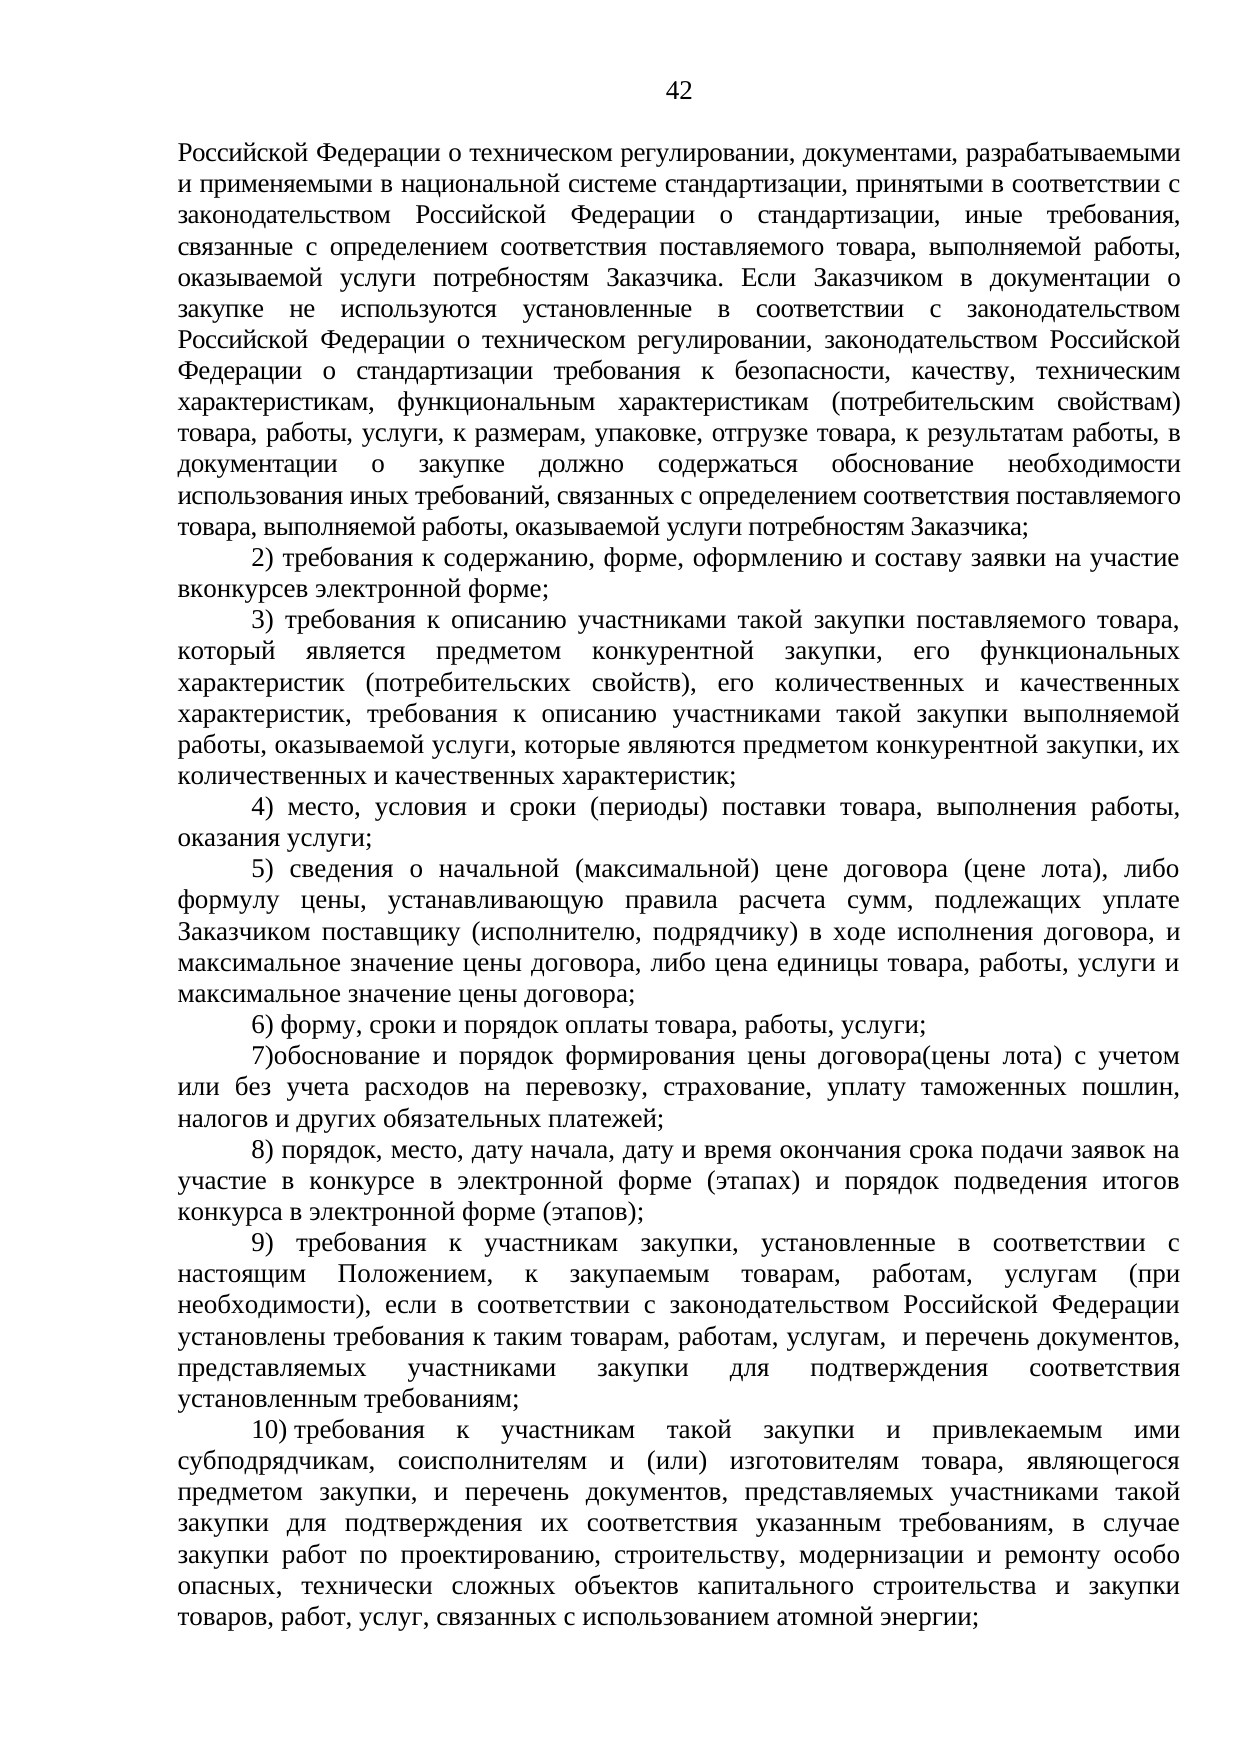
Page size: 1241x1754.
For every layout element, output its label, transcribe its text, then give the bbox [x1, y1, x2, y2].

text 4) место, условия и сроки (периоды) поставки товара, выполнения работы, оказания услуги; [177, 790, 1181, 852]
text 6) форму, сроки и порядок оплаты товара, работы, услуги; [177, 1008, 1181, 1039]
text 10) требования к участникам такой закупки и привлекаемым ими субподрядчикам, соисполнителям и (или) изготовителям товара, являющегося предметом закупки, и перечень документов, представляемых участниками такой закупки для подтверждения их соответствия указанным требованиям, в случае закупки работ по проектированию, строительству, модернизации и ремонту особо опасных, технически сложных объектов капитального строительства и закупки товаров, работ, услуг, связанных с использованием атомной энергии; [177, 1413, 1181, 1631]
text 8) порядок, место, дату начала, дату и время окончания срока подачи заявок на участие в конкурсе в электронной форме (этапах) и порядок подведения итогов конкурса в электронной форме (этапов); [177, 1133, 1181, 1226]
text 2) требования к содержанию, форме, оформлению и составу заявки на участие вконкурсев электронной форме; [177, 541, 1181, 603]
text 5) сведения о начальной (максимальной) цене договора (цене лота), либо формулу цены, устанавливающую правила расчета сумм, подлежащих уплате Заказчиком поставщику (исполнителю, подрядчику) в ходе исполнения договора, и максимальное значение цены договора, либо цена единицы товара, работы, услуги и максимальное значение цены договора; [177, 852, 1181, 1008]
text 3) требования к описанию участниками такой закупки поставляемого товара, который является предметом конкурентной закупки, его функциональных характеристик (потребительских свойств), его количественных и качественных характеристик, требования к описанию участниками такой закупки выполняемой работы, оказываемой услуги, которые являются предметом конкурентной закупки, их количественных и качественных характеристик; [177, 603, 1181, 790]
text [177, 136, 1181, 541]
list 7)обоснование и порядок формирования цены договора(цены лота) с учетом или без учета расходов на перевозку, страхование, уплату таможенных пошлин, налогов и других обязательных платежей; [177, 1039, 1181, 1133]
text 9) требования к участникам закупки, установленные в соответствии с настоящим Положением, к закупаемым товарам, работам, услугам (при необходимости), если в соответствии с законодательством Российской Федерации установлены требования к таким товарам, работам, услугам, и перечень документов, представляемых участниками закупки для подтверждения соответствия установленным требованиям; [177, 1226, 1181, 1413]
